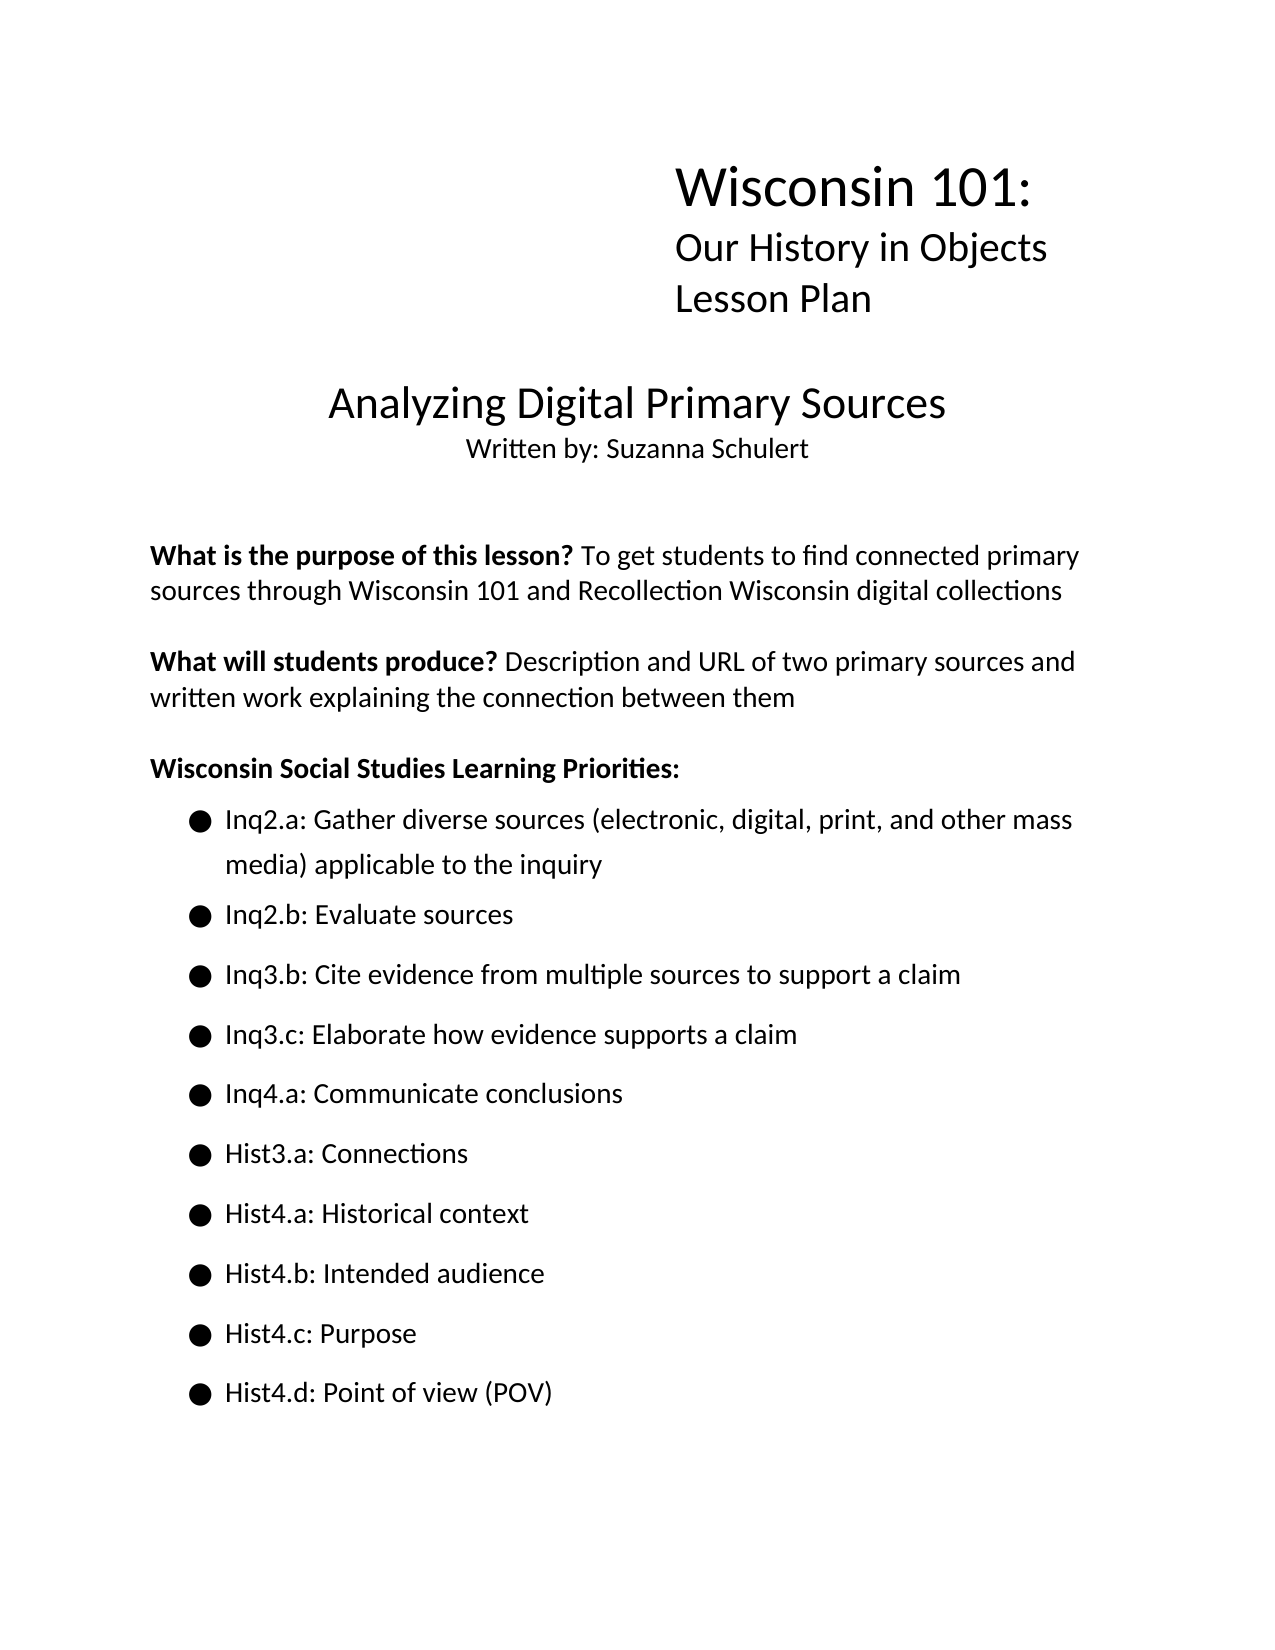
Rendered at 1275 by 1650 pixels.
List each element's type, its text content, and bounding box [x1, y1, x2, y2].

list Hist4.b: Intended audience [187, 1240, 1125, 1300]
list Hist4.a: Historical context [187, 1180, 1125, 1240]
list Inq3.c: Elaborate how evidence supports a claim [187, 1001, 1125, 1061]
list Inq2.b: Evaluate sources [187, 881, 1125, 941]
text What will students produce? Description and URL of two primary sources and written work explaining the connection between them [150, 643, 1125, 715]
text Wisconsin 101: [675, 150, 1125, 221]
list Inq2.a: Gather diverse sources (electronic, digital, print, and other mass media) applicable to the inquiry [187, 786, 1125, 881]
text Our History in Objects [675, 221, 1125, 272]
text Wisconsin Social Studies Learning Priorities: [150, 750, 1125, 786]
text Written by: Suzanna Schulert [150, 430, 1125, 465]
text Analyzing Digital Primary Sources [150, 374, 1125, 430]
list Inq3.b: Cite evidence from multiple sources to support a claim [187, 941, 1125, 1001]
text Lesson Plan [675, 272, 1125, 323]
text What is the purpose of this lesson? To get students to find connected primary sources through Wisconsin 101 and Recollection Wisconsin digital collections [150, 537, 1125, 608]
list Hist4.c: Purpose [187, 1300, 1125, 1360]
list Hist4.d: Point of view (POV) [187, 1360, 1125, 1419]
list Inq4.a: Communicate conclusions [187, 1061, 1125, 1121]
list Hist3.a: Connections [187, 1121, 1125, 1180]
